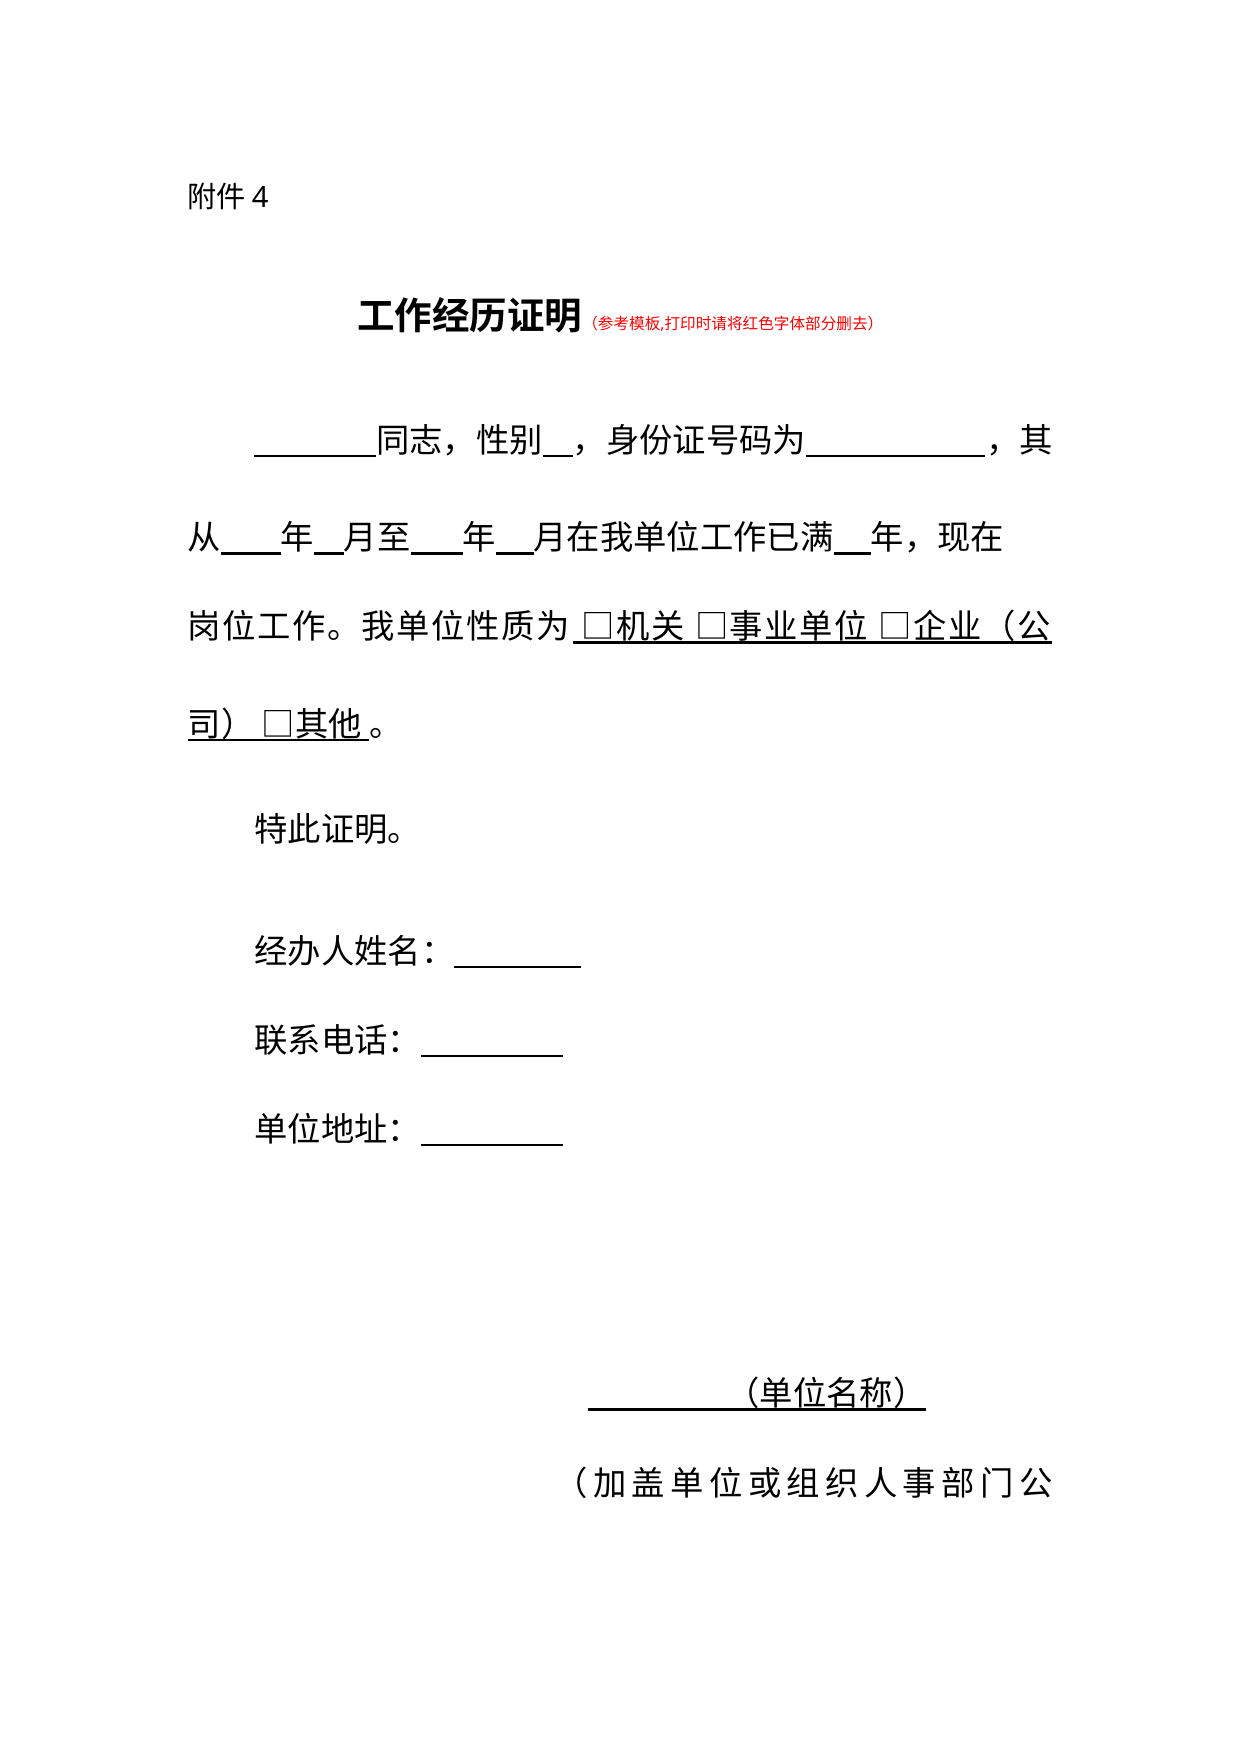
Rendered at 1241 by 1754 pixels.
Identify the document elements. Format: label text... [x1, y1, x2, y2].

text 工作经历证明（参考模板,打印时请将红色字体部分删去） [187, 281, 1053, 346]
text 特此证明。 [187, 794, 1053, 859]
text 经办人姓名： [187, 916, 1053, 981]
text 单位地址： [187, 1094, 1053, 1159]
text 联系电话： [187, 1005, 1053, 1070]
text （加盖单位或组织人事部门公章） [187, 1448, 1053, 1513]
text 同志，性别 ，身份证号码为 ，其从 年 月至 年 月在我单位工作已满 年，现在 [187, 405, 1053, 568]
text （单位名称） [187, 1359, 1053, 1424]
text 附件4 [187, 162, 1053, 227]
text 岗位工作。我单位性质为 □机关 □事业单位 □企业（公司） □其他 。 [187, 592, 1053, 754]
